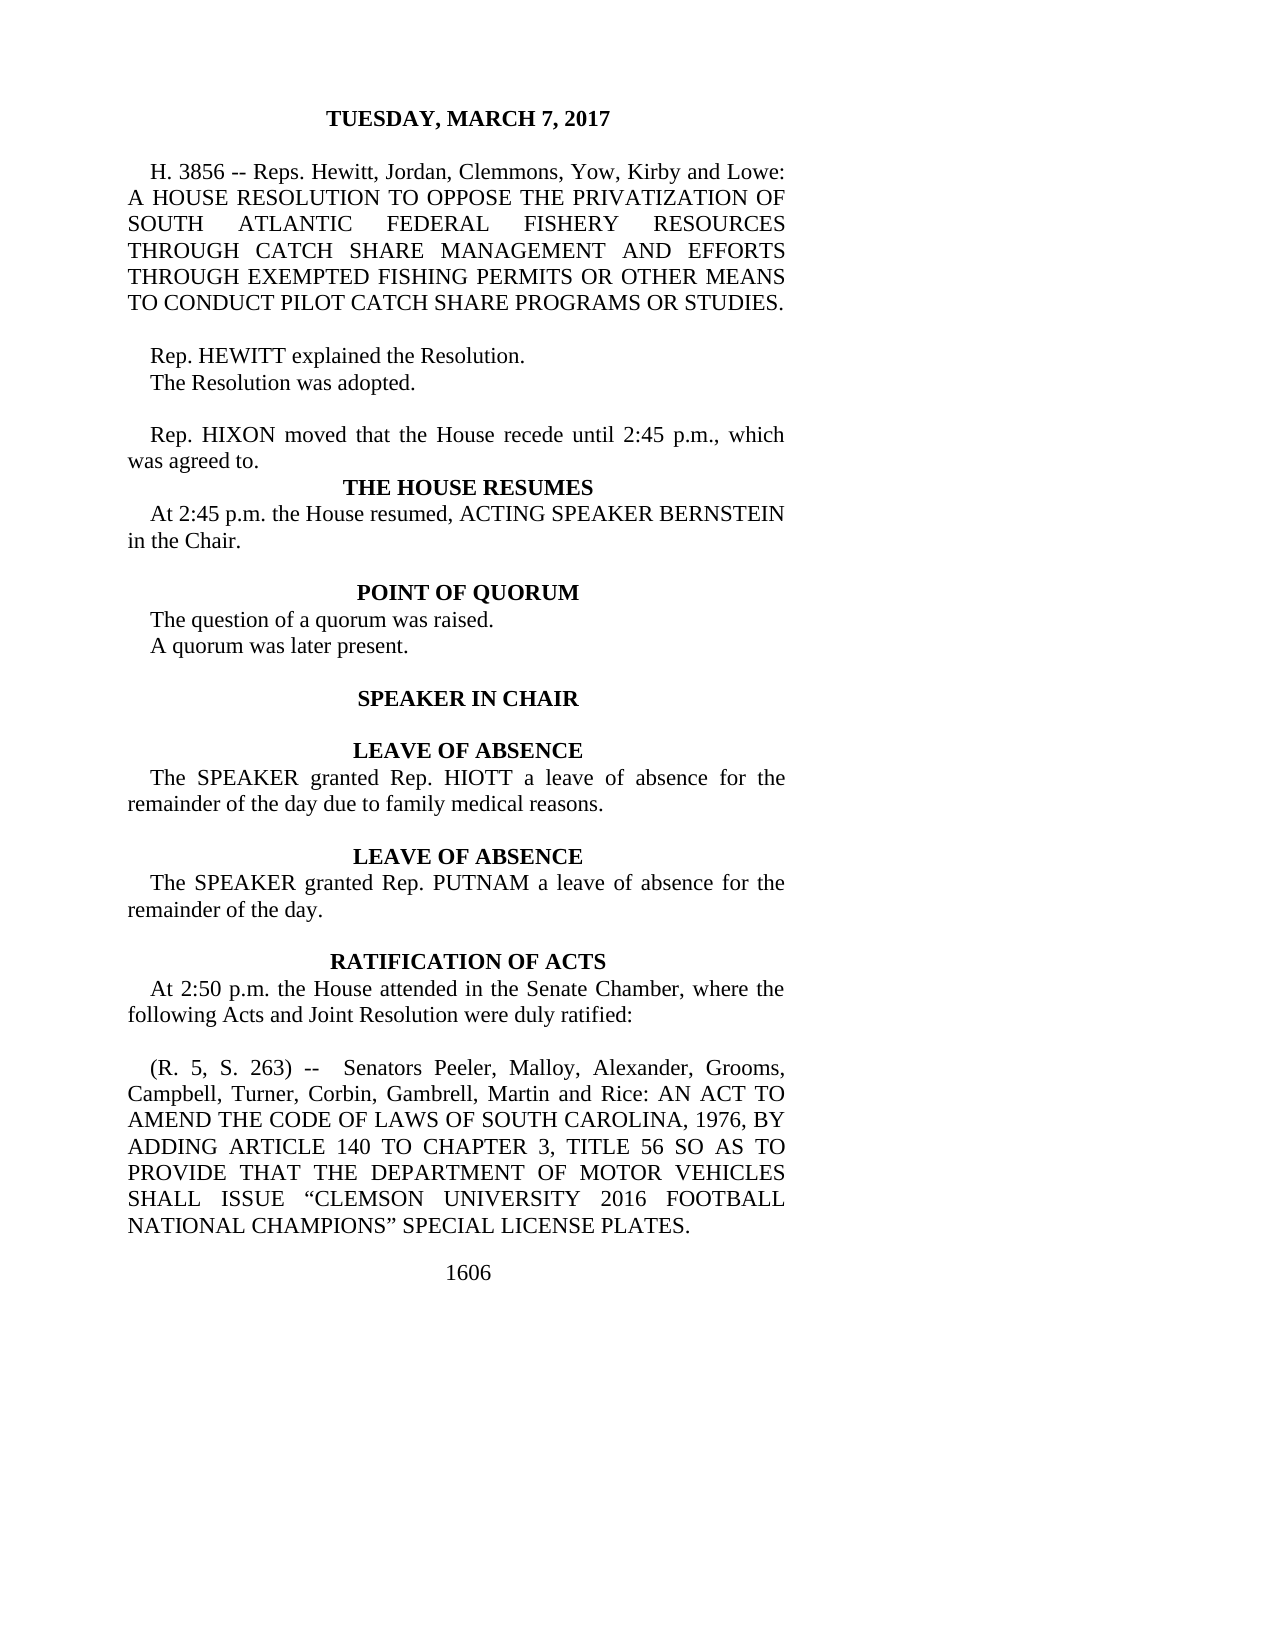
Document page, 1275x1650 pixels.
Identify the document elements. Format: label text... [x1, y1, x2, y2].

text SPEAKER IN CHAIR [127, 685, 786, 711]
text LEAVE OF ABSENCE [127, 843, 786, 869]
text Rep. HEWITT explained the Resolution. [127, 342, 786, 368]
text Rep. HIXON moved that the House recede until 2:45 p.m., which was agreed to. [127, 421, 786, 474]
text At 2:45 p.m. the House resumed, ACTING SPEAKER BERNSTEIN in the Chair. [127, 500, 786, 553]
text THE HOUSE RESUMES [127, 474, 786, 500]
text (R. 5, S. 263) -- Senators Peeler, Malloy, Alexander, Grooms, Campbell, Turner, Corbin, Gambrell, Martin and Rice: AN ACT TO AMEND THE CODE OF LAWS OF SOUTH CAROLINA, 1976, BY ADDING ARTICLE 140 TO CHAPTER 3, TITLE 56 SO AS TO PROVIDE THAT THE DEPARTMENT OF MOTOR VEHICLES SHALL ISSUE “CLEMSON UNIVERSITY 2016 FOOTBALL NATIONAL CHAMPIONS” SPECIAL LICENSE PLATES. [127, 1054, 786, 1238]
text A quorum was later present. [127, 632, 786, 658]
text At 2:50 p.m. the House attended in the Senate Chamber, where the following Acts and Joint Resolution were duly ratified: [127, 975, 786, 1027]
text The SPEAKER granted Rep. HIOTT a leave of absence for the remainder of the day due to family medical reasons. [127, 764, 786, 817]
text RATIFICATION OF ACTS [127, 948, 786, 975]
text The SPEAKER granted Rep. PUTNAM a leave of absence for the remainder of the day. [127, 869, 786, 922]
text The question of a quorum was raised. [127, 606, 786, 632]
text POINT OF QUORUM [127, 579, 786, 606]
text LEAVE OF ABSENCE [127, 737, 786, 764]
text H. 3856 -- Reps. Hewitt, Jordan, Clemmons, Yow, Kirby and Lowe: A HOUSE RESOLUTION TO OPPOSE THE PRIVATIZATION OF SOUTH ATLANTIC FEDERAL FISHERY RESOURCES THROUGH CATCH SHARE MANAGEMENT AND EFFORTS THROUGH EXEMPTED FISHING PERMITS OR OTHER MEANS TO CONDUCT PILOT CATCH SHARE PROGRAMS OR STUDIES. [127, 158, 786, 316]
text The Resolution was adopted. [127, 368, 786, 395]
